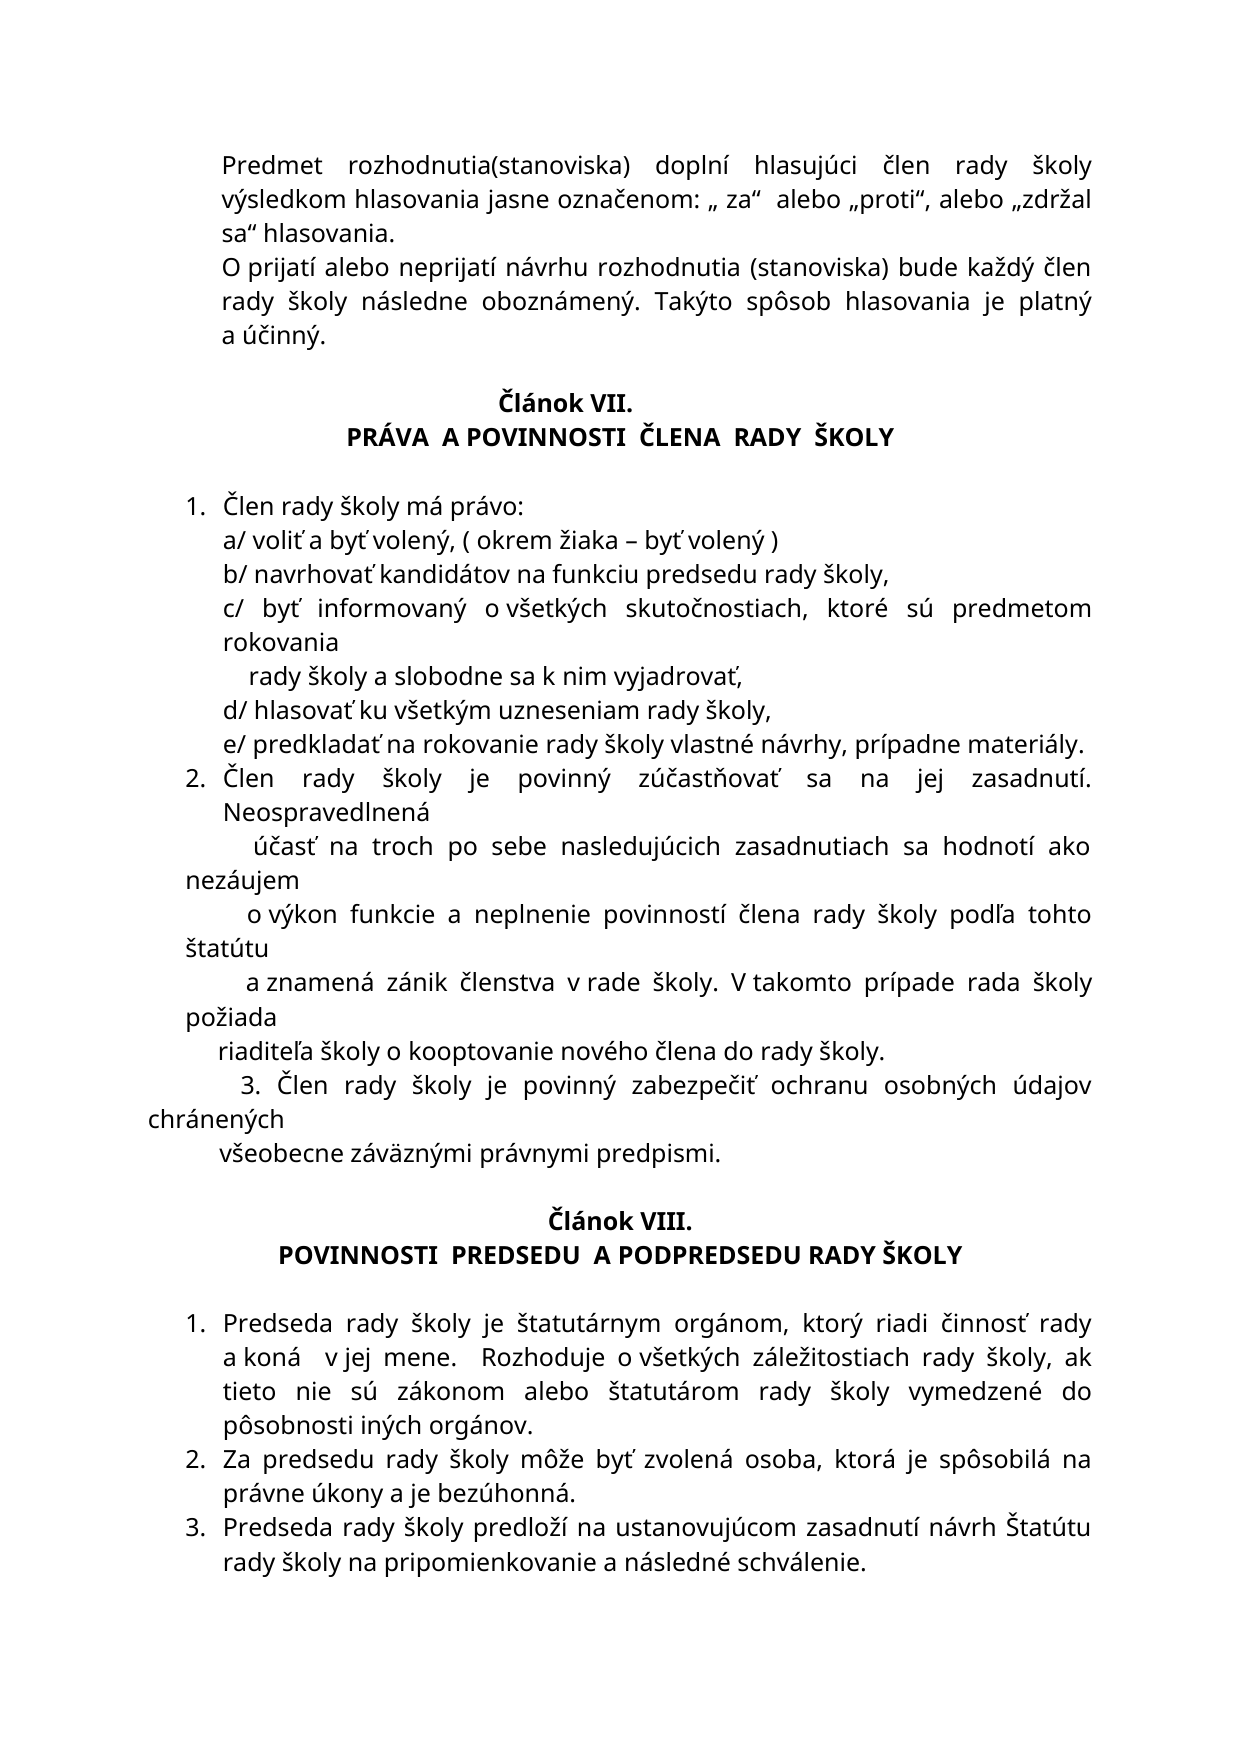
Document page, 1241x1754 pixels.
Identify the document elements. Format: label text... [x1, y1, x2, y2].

text PRÁVA A POVINNOSTI ČLENA RADY ŠKOLY [148, 420, 1093, 454]
text riaditeľa školy o kooptovanie nového člena do rady školy. [185, 1033, 1093, 1067]
text POVINNOSTI PREDSEDU A PODPREDSEDU RADY ŠKOLY [148, 1238, 1093, 1272]
text b/ navrhovať kandidátov na funkciu predsedu rady školy, [223, 556, 1093, 590]
text e/ predkladať na rokovanie rady školy vlastné návrhy, prípadne materiály. [223, 727, 1093, 761]
text Článok VII. [148, 386, 1093, 420]
text O prijatí alebo neprijatí návrhu rozhodnutia (stanoviska) bude každý člen rady školy následne oboznámený. Takýto spôsob hlasovania je platný a účinný. [221, 250, 1093, 352]
text Predmet rozhodnutia(stanoviska) doplní hlasujúci člen rady školy výsledkom hlasovania jasne označenom: „ za“ alebo „proti“, alebo „zdržal sa“ hlasovania. [221, 148, 1093, 250]
text účasť na troch po sebe nasledujúcich zasadnutiach sa hodnotí ako nezáujem [185, 829, 1093, 897]
text o výkon funkcie a neplnenie povinností člena rady školy podľa tohto štatútu [185, 897, 1093, 965]
text 3. Člen rady školy je povinný zabezpečiť ochranu osobných údajov chránených [148, 1067, 1093, 1135]
text všeobecne záväznými právnymi predpismi. [148, 1135, 1093, 1169]
list Za predsedu rady školy môže byť zvolená osoba, ktorá je spôsobilá na právne úkony a je bezúhonná. [185, 1442, 1093, 1510]
text rady školy a slobodne sa k nim vyjadrovať, [223, 658, 1093, 693]
text a/ voliť a byť volený, ( okrem žiaka – byť volený ) [223, 522, 1093, 556]
text d/ hlasovať ku všetkým uzneseniam rady školy, [223, 693, 1093, 727]
text Článok VIII. [148, 1203, 1093, 1238]
list Predseda rady školy je štatutárnym orgánom, ktorý riadi činnosť rady a koná v jej mene. Rozhoduje o všetkých záležitostiach rady školy, ak tieto nie sú zákonom alebo štatutárom rady školy vymedzené do pôsobnosti iných orgánov. [185, 1306, 1093, 1442]
text a znamená zánik členstva v rade školy. V takomto prípade rada školy požiada [185, 965, 1093, 1033]
list Člen rady školy je povinný zúčastňovať sa na jej zasadnutí. Neospravedlnená [185, 761, 1093, 829]
text c/ byť informovaný o všetkých skutočnostiach, ktoré sú predmetom rokovania [223, 590, 1093, 658]
list Člen rady školy má právo: [185, 488, 1093, 522]
list Predseda rady školy predloží na ustanovujúcom zasadnutí návrh Štatútu rady školy na pripomienkovanie a následné schválenie. [185, 1510, 1093, 1578]
